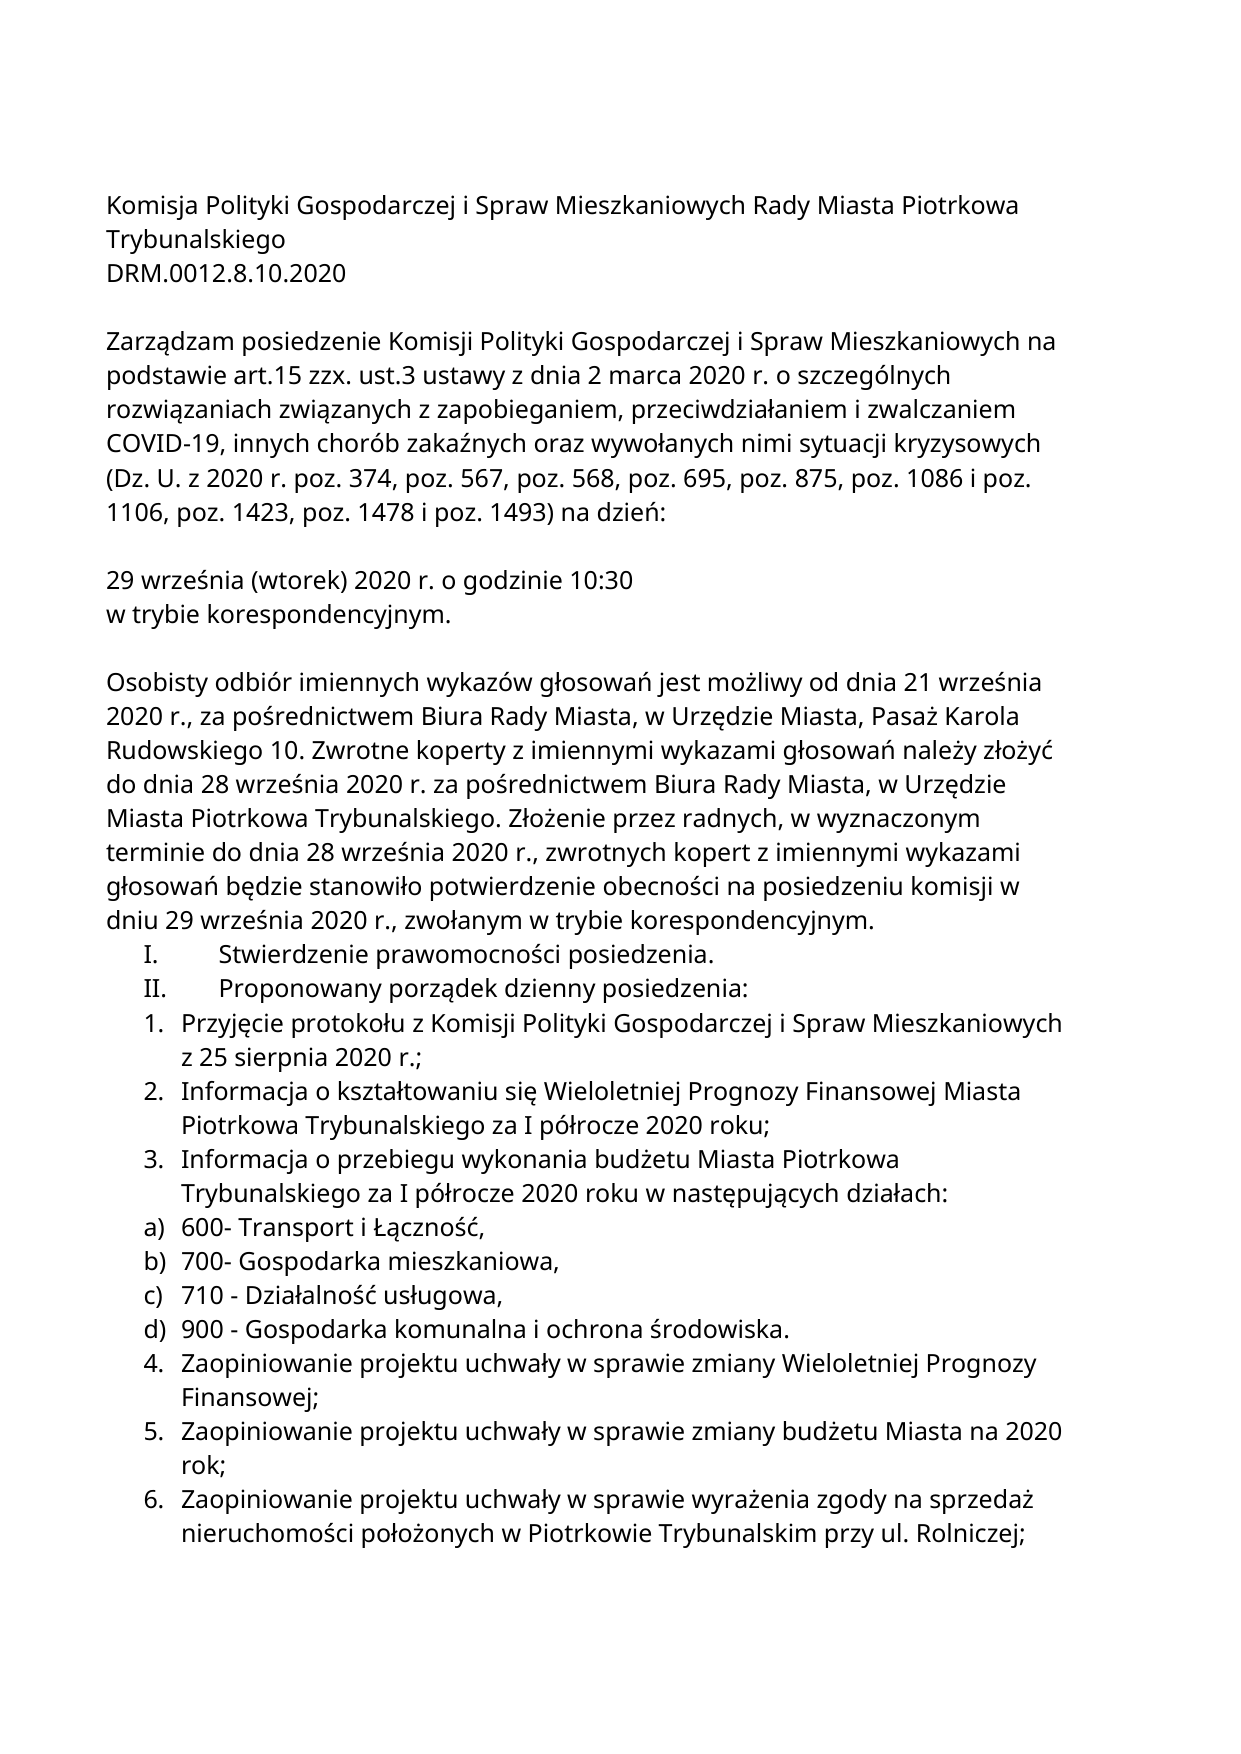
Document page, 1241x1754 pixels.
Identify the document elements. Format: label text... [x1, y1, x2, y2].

list Informacja o kształtowaniu się Wieloletniej Prognozy Finansowej Miasta Piotrkowa Trybunalskiego za I półrocze 2020 roku; [143, 1073, 1072, 1141]
list 700- Gospodarka mieszkaniowa, [143, 1244, 1072, 1278]
list Przyjęcie protokołu z Komisji Polityki Gospodarczej i Spraw Mieszkaniowych z 25 sierpnia 2020 r.; [143, 1005, 1072, 1073]
text Zarządzam posiedzenie Komisji Polityki Gospodarczej i Spraw Mieszkaniowych na podstawie art.15 zzx. ust.3 ustawy z dnia 2 marca 2020 r. o szczególnych rozwiązaniach związanych z zapobieganiem, przeciwdziałaniem i zwalczaniem COVID-19, innych chorób zakaźnych oraz wywołanych nimi sytuacji kryzysowych (Dz. U. z 2020 r. poz. 374, poz. 567, poz. 568, poz. 695, poz. 875, poz. 1086 i poz. 1106, poz. 1423, poz. 1478 i poz. 1493) na dzień: [106, 324, 1072, 528]
text Osobisty odbiór imiennych wykazów głosowań jest możliwy od dnia 21 września 2020 r., za pośrednictwem Biura Rady Miasta, w Urzędzie Miasta, Pasaż Karola Rudowskiego 10. Zwrotne koperty z imiennymi wykazami głosowań należy złożyć do dnia 28 września 2020 r. za pośrednictwem Biura Rady Miasta, w Urzędzie Miasta Piotrkowa Trybunalskiego. Złożenie przez radnych, w wyznaczonym terminie do dnia 28 września 2020 r., zwrotnych kopert z imiennymi wykazami głosowań będzie stanowiło potwierdzenie obecności na posiedzeniu komisji w dniu 29 września 2020 r., zwołanym w trybie korespondencyjnym. [106, 664, 1072, 937]
list Zaopiniowanie projektu uchwały w sprawie zmiany Wieloletniej Prognozy Finansowej; [143, 1346, 1072, 1414]
list 900 - Gospodarka komunalna i ochrona środowiska. [143, 1312, 1072, 1346]
text Komisja Polityki Gospodarczej i Spraw Mieszkaniowych Rady Miasta Piotrkowa Trybunalskiego [106, 188, 1072, 256]
list 600- Transport i Łączność, [143, 1209, 1072, 1244]
list 710 - Działalność usługowa, [143, 1278, 1072, 1312]
text w trybie korespondencyjnym. [106, 596, 1072, 631]
text DRM.0012.8.10.2020 [106, 256, 1072, 290]
text 29 września (wtorek) 2020 r. o godzinie 10:30 [106, 562, 1072, 596]
list Informacja o przebiegu wykonania budżetu Miasta Piotrkowa Trybunalskiego za I półrocze 2020 roku w następujących działach: [143, 1141, 1072, 1209]
list Zaopiniowanie projektu uchwały w sprawie zmiany budżetu Miasta na 2020 rok; [143, 1414, 1072, 1482]
list Zaopiniowanie projektu uchwały w sprawie wyrażenia zgody na sprzedaż nieruchomości położonych w Piotrkowie Trybunalskim przy ul. Rolniczej; [143, 1482, 1072, 1550]
list Stwierdzenie prawomocności posiedzenia. [143, 937, 1072, 971]
list Proponowany porządek dzienny posiedzenia: [143, 971, 1072, 1005]
